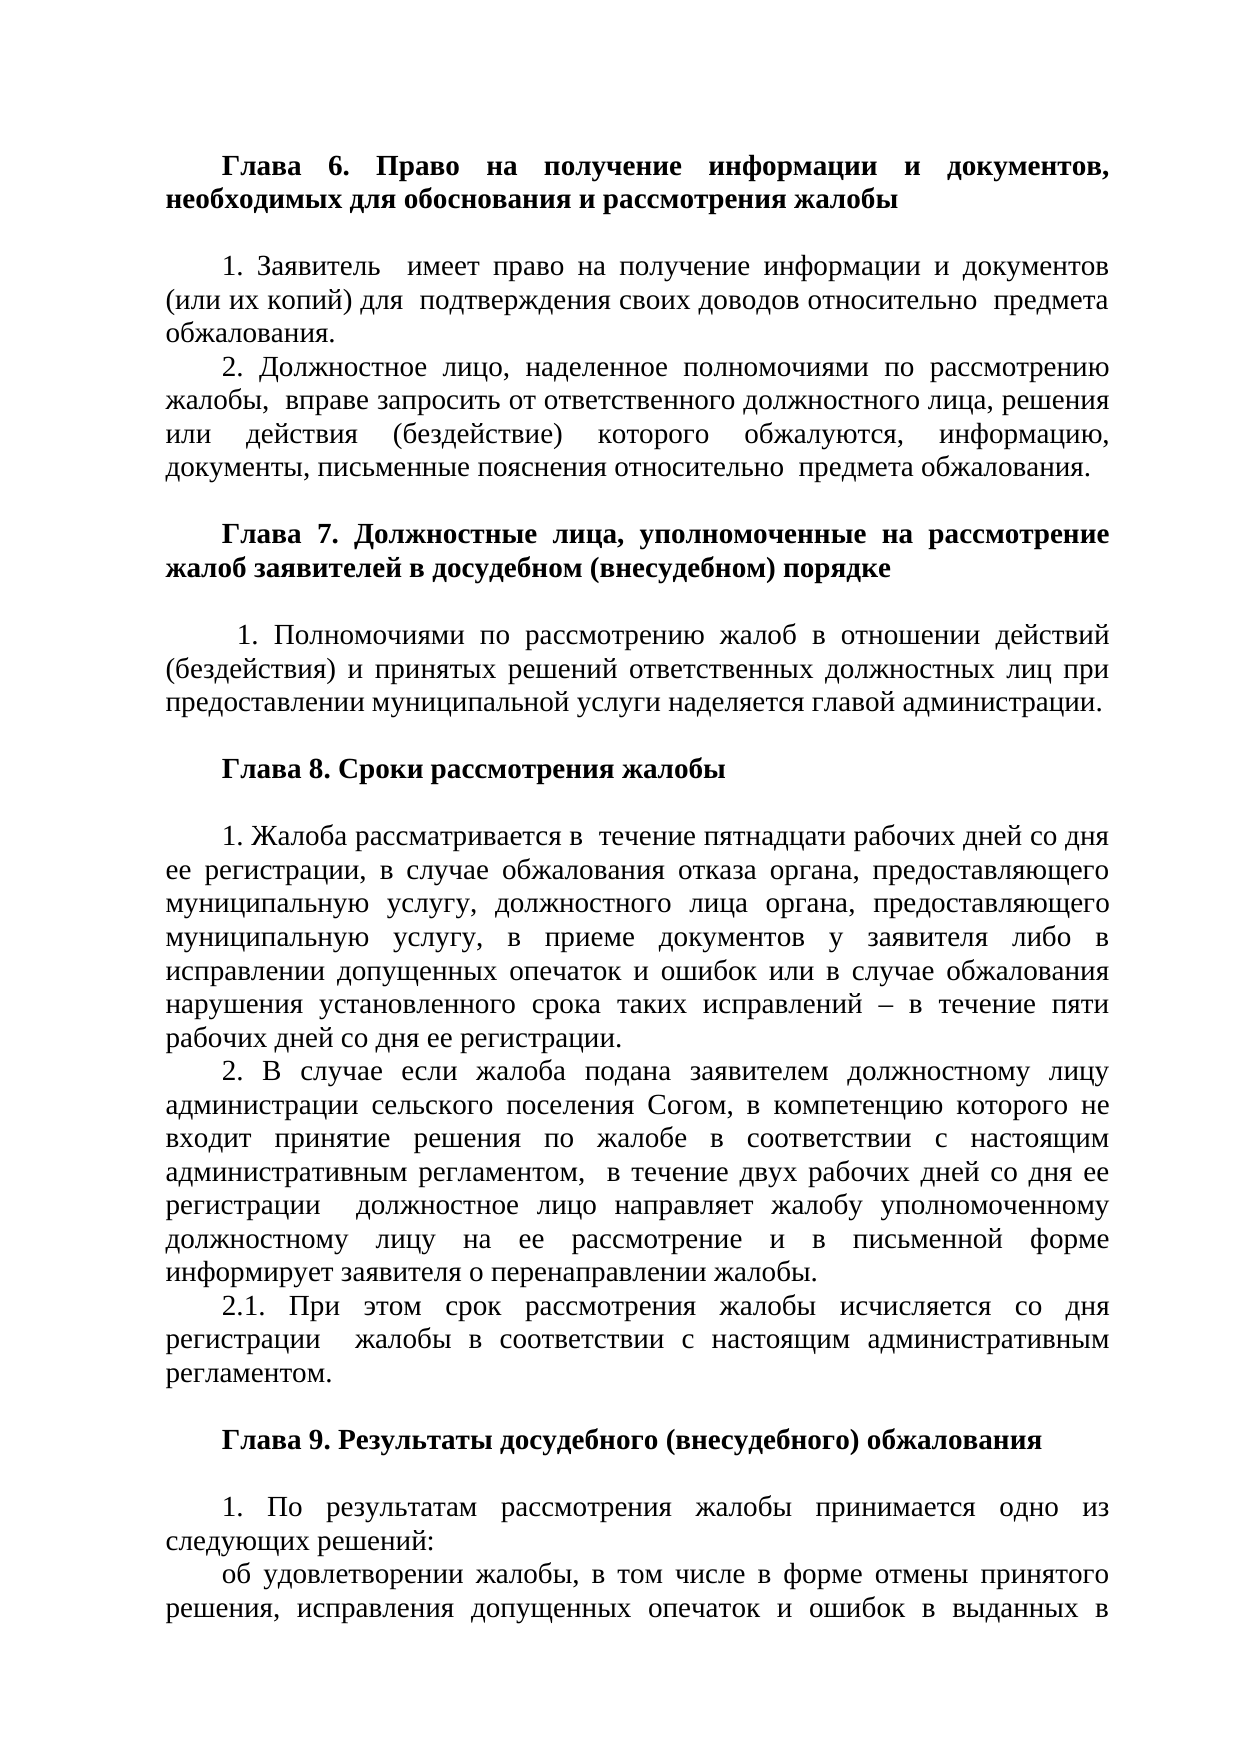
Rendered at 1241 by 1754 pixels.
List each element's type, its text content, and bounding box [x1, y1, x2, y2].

text Глава 8. Сроки рассмотрения жалобы [165, 751, 1110, 785]
text 1. Заявитель имеет право на получение информации и документов (или их копий) для подтверждения своих доводов относительно предмета обжалования. [165, 248, 1110, 349]
text 1. По результатам рассмотрения жалобы принимается одно из следующих решений: [165, 1489, 1110, 1556]
text 2. В случае если жалоба подана заявителем должностному лицу администрации сельского поселения Согом, в компетенцию которого не входит принятие решения по жалобе в соответствии с настоящим административным регламентом, в течение двух рабочих дней со дня ее регистрации должностное лицо направляет жалобу уполномоченному должностному лицу на ее рассмотрение и в письменной форме информирует заявителя о перенаправлении жалобы. [165, 1053, 1110, 1288]
text 1. Полномочиями по рассмотрению жалоб в отношении действий (бездействия) и принятых решений ответственных должностных лиц при предоставлении муниципальной услуги наделяется главой администрации. [165, 617, 1110, 718]
text Глава 7. Должностные лица, уполномоченные на рассмотрение жалоб заявителей в досудебном (внесудебном) порядке [165, 517, 1110, 584]
text 1. Жалоба рассматривается в течение пятнадцати рабочих дней со дня ее регистрации, в случае обжалования отказа органа, предоставляющего муниципальную услугу, должностного лица органа, предоставляющего муниципальную услугу, в приеме документов у заявителя либо в исправлении допущенных опечаток и ошибок или в случае обжалования нарушения установленного срока таких исправлений – в течение пяти рабочих дней со дня ее регистрации. [165, 818, 1110, 1053]
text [165, 1556, 1110, 1623]
text 2. Должностное лицо, наделенное полномочиями по рассмотрению жалобы, вправе запросить от ответственного должностного лица, решения или действия (бездействие) которого обжалуются, информацию, документы, письменные пояснения относительно предмета обжалования. [165, 349, 1110, 483]
text 2.1. При этом срок рассмотрения жалобы исчисляется со дня регистрации жалобы в соответствии с настоящим административным регламентом. [165, 1288, 1110, 1389]
text Глава 9. Результаты досудебного (внесудебного) обжалования [165, 1422, 1110, 1456]
text Глава 6. Право на получение информации и документов, необходимых для обоснования и рассмотрения жалобы [165, 148, 1110, 215]
